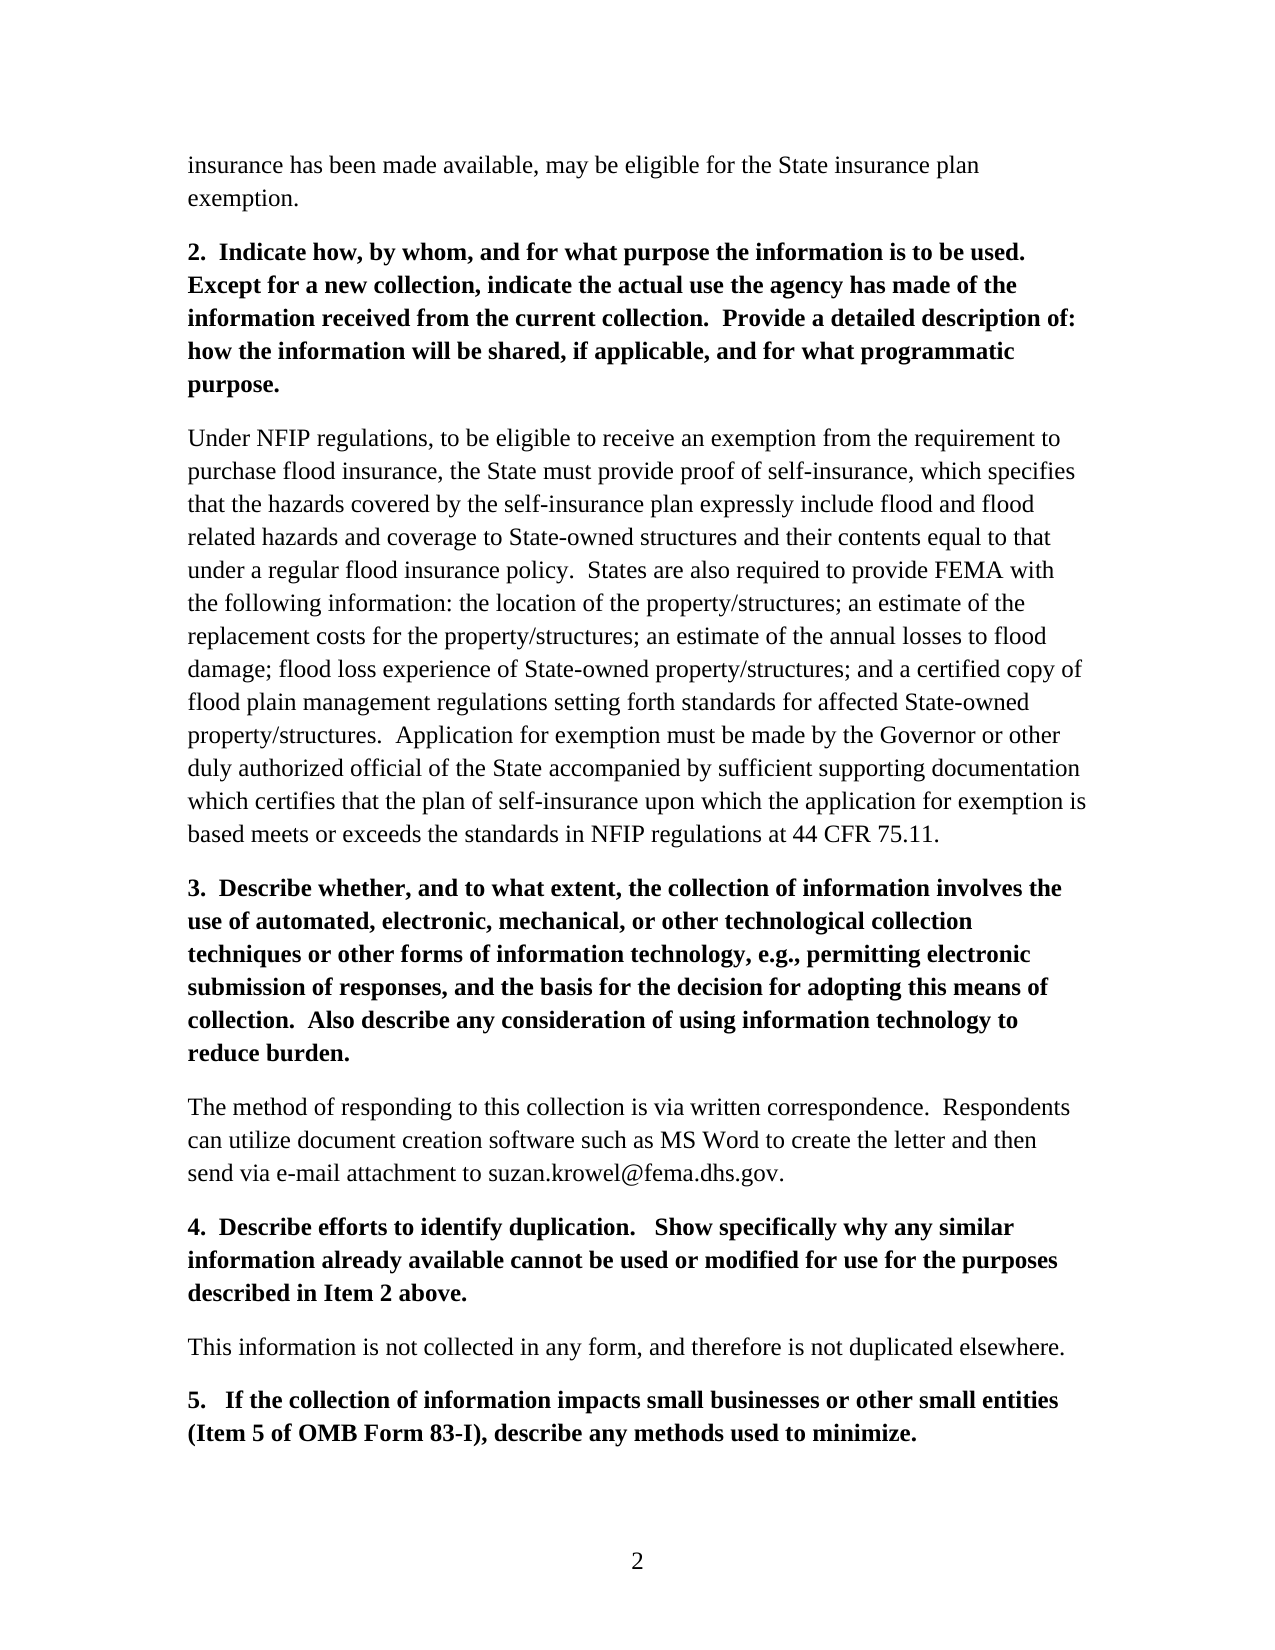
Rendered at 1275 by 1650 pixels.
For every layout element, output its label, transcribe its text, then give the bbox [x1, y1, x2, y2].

text 3. Describe whether, and to what extent, the collection of information involves the use of automated, electronic, mechanical, or other technological collection techniques or other forms of information technology, e.g., permitting electronic submission of responses, and the basis for the decision for adopting this means of collection. Also describe any consideration of using information technology to reduce burden. [187, 873, 1087, 1067]
text The method of responding to this collection is via written correspondence. Respondents can utilize document creation software such as MS Word to create the letter and then send via e-mail attachment to suzan.krowel@fema.dhs.gov. [187, 1092, 1087, 1187]
text 5. If the collection of information impacts small businesses or other small entities (Item 5 of OMB Form 83-I), describe any methods used to minimize. [187, 1386, 1087, 1447]
text 4. Describe efforts to identify duplication. Show specifically why any similar information already available cannot be used or modified for use for the purposes described in Item 2 above. [187, 1212, 1087, 1307]
text 2. Indicate how, by whom, and for what purpose the information is to be used. Except for a new collection, indicate the actual use the agency has made of the information received from the current collection. Provide a detailed description of: how the information will be shared, if applicable, and for what programmatic purpose. [187, 237, 1087, 398]
text This information is not collected in any form, and therefore is not duplicated elsewhere. [187, 1332, 1087, 1360]
text Under NFIP regulations, to be eligible to receive an exemption from the requirement to purchase flood insurance, the State must provide proof of self-insurance, which specifies that the hazards covered by the self-insurance plan expressly include flood and flood related hazards and coverage to State-owned structures and their contents equal to that under a regular flood insurance policy. States are also required to provide FEMA with the following information: the location of the property/structures; an estimate of the replacement costs for the property/structures; an estimate of the annual losses to flood damage; flood loss experience of State-owned property/structures; and a certified copy of flood plain management regulations setting forth standards for affected State-owned property/structures. Application for exemption must be made by the Governor or other duly authorized official of the State accompanied by sufficient supporting documentation which certifies that the plan of self-insurance upon which the application for exemption is based meets or exceeds the standards in NFIP regulations at 44 CFR 75.11. [187, 423, 1087, 848]
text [187, 150, 1087, 212]
